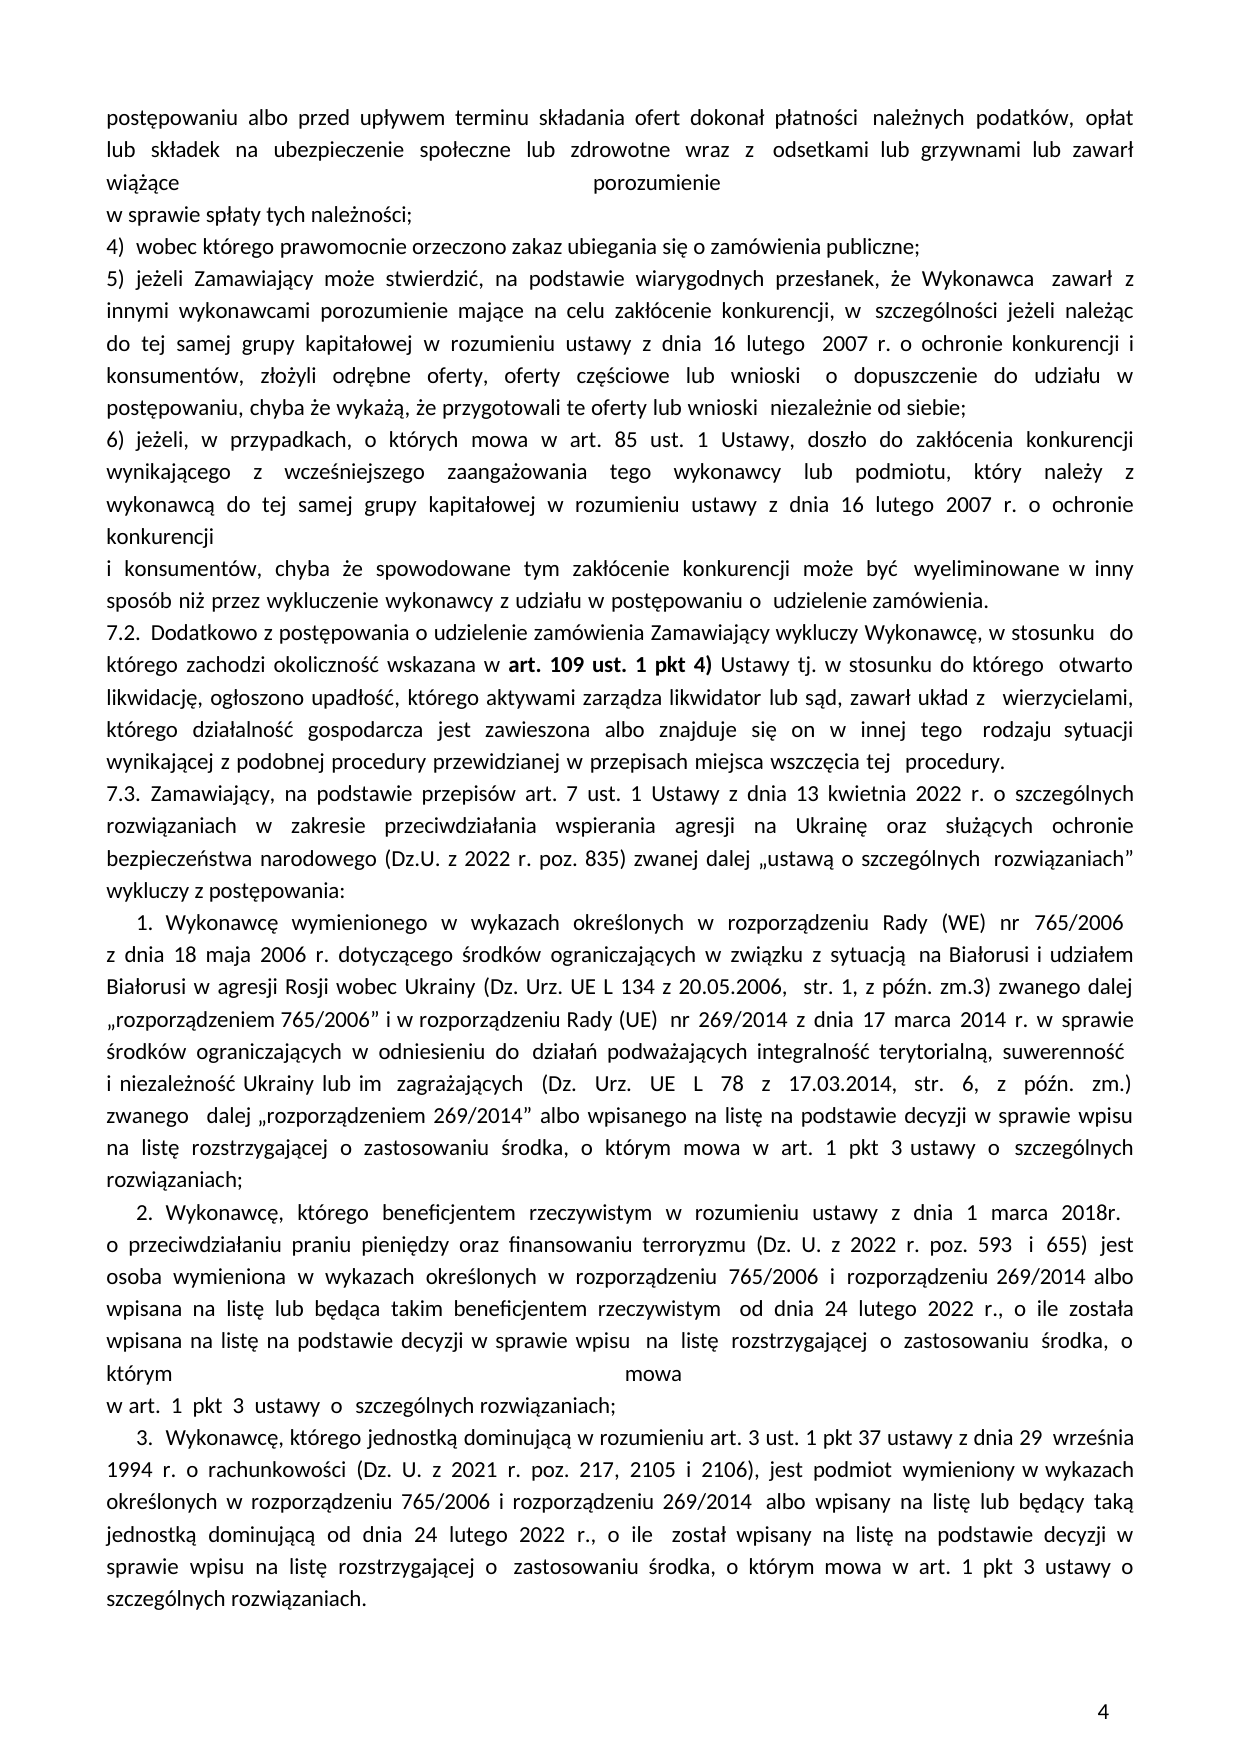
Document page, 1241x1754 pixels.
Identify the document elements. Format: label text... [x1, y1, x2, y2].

list Dodatkowo z postępowania o udzielenie zamówienia Zamawiający wykluczy Wykonawcę, w stosunku do którego zachodzi okoliczność wskazana w art. 109 ust. 1 pkt 4) Ustawy tj. w stosunku do którego otwarto likwidację, ogłoszono upadłość, którego aktywami zarządza likwidator lub sąd, zawarł układ z wierzycielami, którego działalność gospodarcza jest zawieszona albo znajduje się on w innej tego rodzaju sytuacji wynikającej z podobnej procedury przewidzianej w przepisach miejsca wszczęcia tej procedury. [106, 618, 1134, 775]
list wobec którego prawomocnie orzeczono zakaz ubiegania się o zamówienia publiczne; [106, 232, 1134, 260]
list Wykonawcę, którego jednostką dominującą w rozumieniu art. 3 ust. 1 pkt 37 ustawy z dnia 29 września 1994 r. o rachunkowości (Dz. U. z 2021 r. poz. 217, 2105 i 2106), jest podmiot wymieniony w wykazach określonych w rozporządzeniu 765/2006 i rozporządzeniu 269/2014 albo wpisany na listę lub będący taką jednostką dominującą od dnia 24 lutego 2022 r., o ile został wpisany na listę na podstawie decyzji w sprawie wpisu na listę rozstrzygającej o zastosowaniu środka, o którym mowa w art. 1 pkt 3 ustawy o szczególnych rozwiązaniach. [106, 1423, 1134, 1612]
list Wykonawcę, którego beneficjentem rzeczywistym w rozumieniu ustawy z dnia 1 marca 2018r. o przeciwdziałaniu praniu pieniędzy oraz finansowaniu terroryzmu (Dz. U. z 2022 r. poz. 593 i 655) jest osoba wymieniona w wykazach określonych w rozporządzeniu 765/2006 i rozporządzeniu 269/2014 albo wpisana na listę lub będąca takim beneficjentem rzeczywistym od dnia 24 lutego 2022 r., o ile została wpisana na listę na podstawie decyzji w sprawie wpisu na listę rozstrzygającej o zastosowaniu środka, o którym mowa w art. 1 pkt 3 ustawy o szczególnych rozwiązaniach; [106, 1198, 1134, 1419]
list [106, 103, 1134, 228]
list jeżeli Zamawiający może stwierdzić, na podstawie wiarygodnych przesłanek, że Wykonawca zawarł z innymi wykonawcami porozumienie mające na celu zakłócenie konkurencji, w szczególności jeżeli należąc do tej samej grupy kapitałowej w rozumieniu ustawy z dnia 16 lutego 2007 r. o ochronie konkurencji i konsumentów, złożyli odrębne oferty, oferty częściowe lub wnioski o dopuszczenie do udziału w postępowaniu, chyba że wykażą, że przygotowali te oferty lub wnioski niezależnie od siebie; [106, 264, 1134, 421]
list Wykonawcę wymienionego w wykazach określonych w rozporządzeniu Rady (WE) nr 765/2006 z dnia 18 maja 2006 r. dotyczącego środków ograniczających w związku z sytuacją na Białorusi i udziałem Białorusi w agresji Rosji wobec Ukrainy (Dz. Urz. UE L 134 z 20.05.2006, str. 1, z późn. zm.3) zwanego dalej „rozporządzeniem 765/2006” i w rozporządzeniu Rady (UE) nr 269/2014 z dnia 17 marca 2014 r. w sprawie środków ograniczających w odniesieniu do działań podważających integralność terytorialną, suwerenność i niezależność Ukrainy lub im zagrażających (Dz. Urz. UE L 78 z 17.03.2014, str. 6, z późn. zm.) zwanego dalej „rozporządzeniem 269/2014” albo wpisanego na listę na podstawie decyzji w sprawie wpisu na listę rozstrzygającej o zastosowaniu środka, o którym mowa w art. 1 pkt 3 ustawy o szczególnych rozwiązaniach; [106, 908, 1134, 1194]
list Zamawiający, na podstawie przepisów art. 7 ust. 1 Ustawy z dnia 13 kwietnia 2022 r. o szczególnych rozwiązaniach w zakresie przeciwdziałania wspierania agresji na Ukrainę oraz służących ochronie bezpieczeństwa narodowego (Dz.U. z 2022 r. poz. 835) zwanej dalej „ustawą o szczególnych rozwiązaniach” wykluczy z postępowania: [106, 779, 1134, 904]
list jeżeli, w przypadkach, o których mowa w art. 85 ust. 1 Ustawy, doszło do zakłócenia konkurencji wynikającego z wcześniejszego zaangażowania tego wykonawcy lub podmiotu, który należy z wykonawcą do tej samej grupy kapitałowej w rozumieniu ustawy z dnia 16 lutego 2007 r. o ochronie konkurencji i konsumentów, chyba że spowodowane tym zakłócenie konkurencji może być wyeliminowane w inny sposób niż przez wykluczenie wykonawcy z udziału w postępowaniu o udzielenie zamówienia. [106, 425, 1134, 614]
